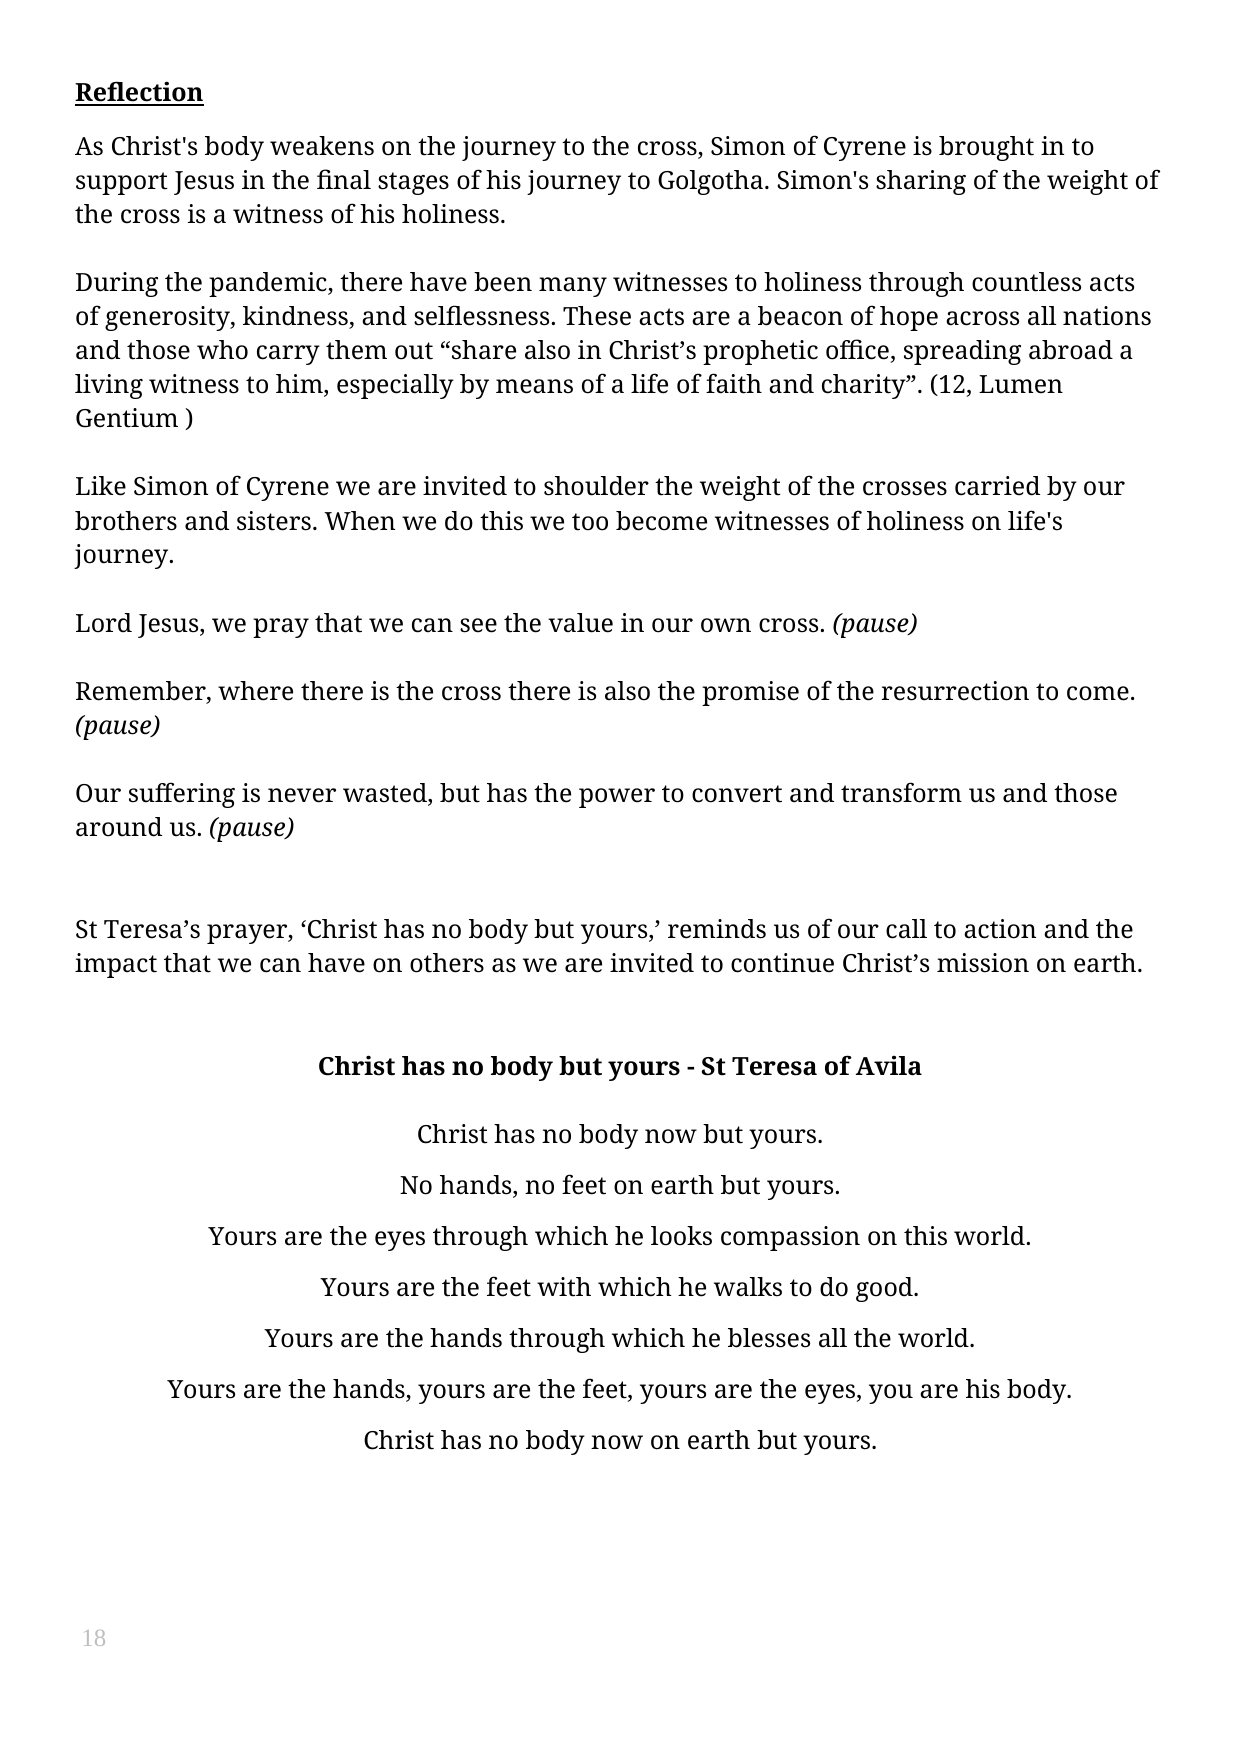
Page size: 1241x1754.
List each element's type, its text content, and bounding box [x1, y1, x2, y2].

text Christ has no body but yours - St Teresa of Avila [75, 1048, 1165, 1082]
text Lord Jesus, we pray that we can see the value in our own cross. (pause) [75, 605, 1165, 639]
text Reflection [75, 75, 1165, 109]
text Christ has no body now but yours. [75, 1116, 1165, 1150]
text St Teresa’s prayer, ‘Christ has no body but yours,’ reminds us of our call to action and the impact that we can have on others as we are invited to continue Christ’s mission on earth. [75, 912, 1165, 980]
text Remember, where there is the cross there is also the promise of the resurrection to come. (pause) [75, 673, 1165, 742]
text Christ has no body now on earth but yours. [75, 1422, 1165, 1457]
text Our suffering is never wasted, but has the power to convert and transform us and those around us. (pause) [75, 776, 1165, 844]
text Yours are the hands through which he blesses all the world. [75, 1320, 1165, 1354]
text No hands, no feet on earth but yours. [75, 1167, 1165, 1201]
text During the pandemic, there have been many witnesses to holiness through countless acts of generosity, kindness, and selflessness. These acts are a beacon of hope across all nations and those who carry them out “share also in Christ’s prophetic office, spreading abroad a living witness to him, especially by means of a life of faith and charity”. (12, Lumen Gentium ) [75, 265, 1165, 435]
text Yours are the feet with which he walks to do good. [75, 1269, 1165, 1303]
text Like Simon of Cyrene we are invited to shoulder the weight of the crosses carried by our brothers and sisters. When we do this we too become witnesses of holiness on life's journey. [75, 469, 1165, 571]
text As Christ's body weakens on the journey to the cross, Simon of Cyrene is brought in to support Jesus in the final stages of his journey to Golgotha. Simon's sharing of the weight of the cross is a witness of his holiness. [75, 128, 1165, 231]
text Yours are the hands, yours are the feet, yours are the eyes, you are his body. [75, 1371, 1165, 1406]
text Yours are the eyes through which he looks compassion on this world. [75, 1218, 1165, 1252]
